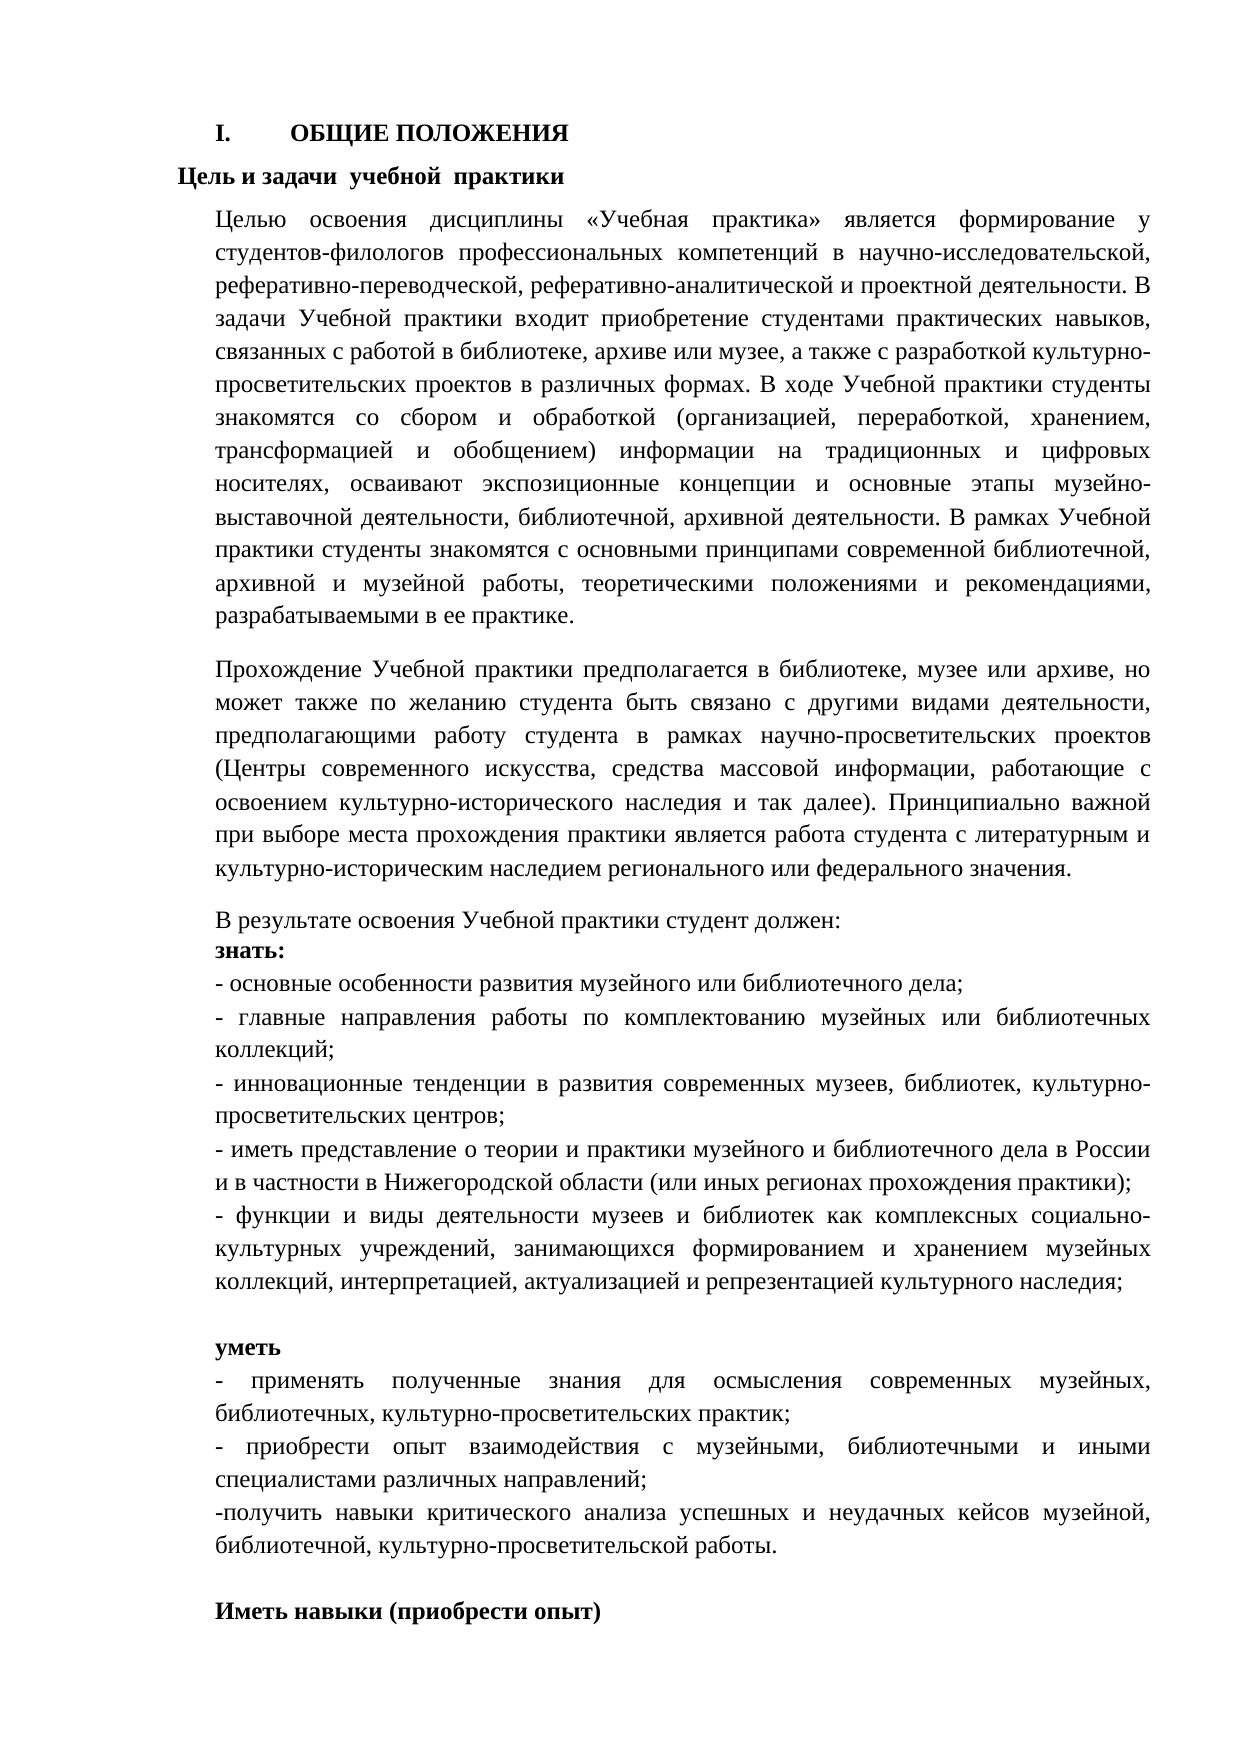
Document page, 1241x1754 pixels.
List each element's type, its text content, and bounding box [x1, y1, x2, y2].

text - инновационные тенденции в развития современных музеев, библиотек, культурно-просветительских центров; [215, 1068, 1152, 1129]
text В результате освоения Учебной практики студент должен: [215, 906, 1147, 934]
text - приобрести опыт взаимодействия с музейными, библиотечными и иными специалистами различных направлений; [215, 1431, 1152, 1493]
text - функции и виды деятельности музеев и библиотек как комплексных социально- культурных учреждений, занимающихся формированием и хранением музейных коллекций, интерпретацией, актуализацией и репрезентацией культурного наследия; [215, 1200, 1152, 1294]
subtitle ОБЩИЕ ПОЛОЖЕНИЯ [215, 118, 1152, 147]
text Иметь навыки (приобрести опыт) [215, 1596, 1152, 1625]
subtitle Цель и задачи учебной практики [177, 161, 1152, 190]
text знать: [215, 936, 1152, 964]
text Прохождение Учебной практики предполагается в библиотеке, музее или архиве, но может также по желанию студента быть связано с другими видами деятельности, предполагающими работу студента в рамках научно-просветительских проектов (Центры современного искусства, средства массовой информации, работающие с освоением культурно-исторического наследия и так далее). Принципиально важной при выборе места прохождения практики является работа студента с литературным и культурно-историческим наследием регионального или федерального значения. [215, 654, 1152, 881]
text - главные направления работы по комплектованию музейных или библиотечных коллекций; [215, 1002, 1152, 1063]
text Целью освоения дисциплины «Учебная практика» является формирование у студентов-филологов профессиональных компетенций в научно-исследовательской, реферативно-переводческой, реферативно-аналитической и проектной деятельности. В задачи Учебной практики входит приобретение студентами практических навыков, связанных с работой в библиотеке, архиве или музее, а также с разработкой культурно-просветительских проектов в различных формах. В ходе Учебной практики студенты знакомятся со сбором и обработкой (организацией, переработкой, хранением, трансформацией и обобщением) информации на традиционных и цифровых носителях, осваивают экспозиционные концепции и основные этапы музейно-выставочной деятельности, библиотечной, архивной деятельности. В рамках Учебной практики студенты знакомятся с основными принципами современной библиотечной, архивной и музейной работы, теоретическими положениями и рекомендациями, разрабатываемыми в ее практике. [215, 204, 1152, 629]
text - применять полученные знания для осмысления современных музейных, библиотечных, культурно-просветительских практик; [215, 1365, 1152, 1427]
text -получить навыки критического анализа успешных и неудачных кейсов музейной, библиотечной, культурно-просветительской работы. [215, 1497, 1152, 1559]
text - основные особенности развития музейного или библиотечного дела; [215, 968, 1152, 997]
text - иметь представление о теории и практики музейного и библиотечного дела в России и в частности в Нижегородской области (или иных регионах прохождения практики); [215, 1134, 1152, 1195]
text уметь [215, 1332, 1152, 1361]
